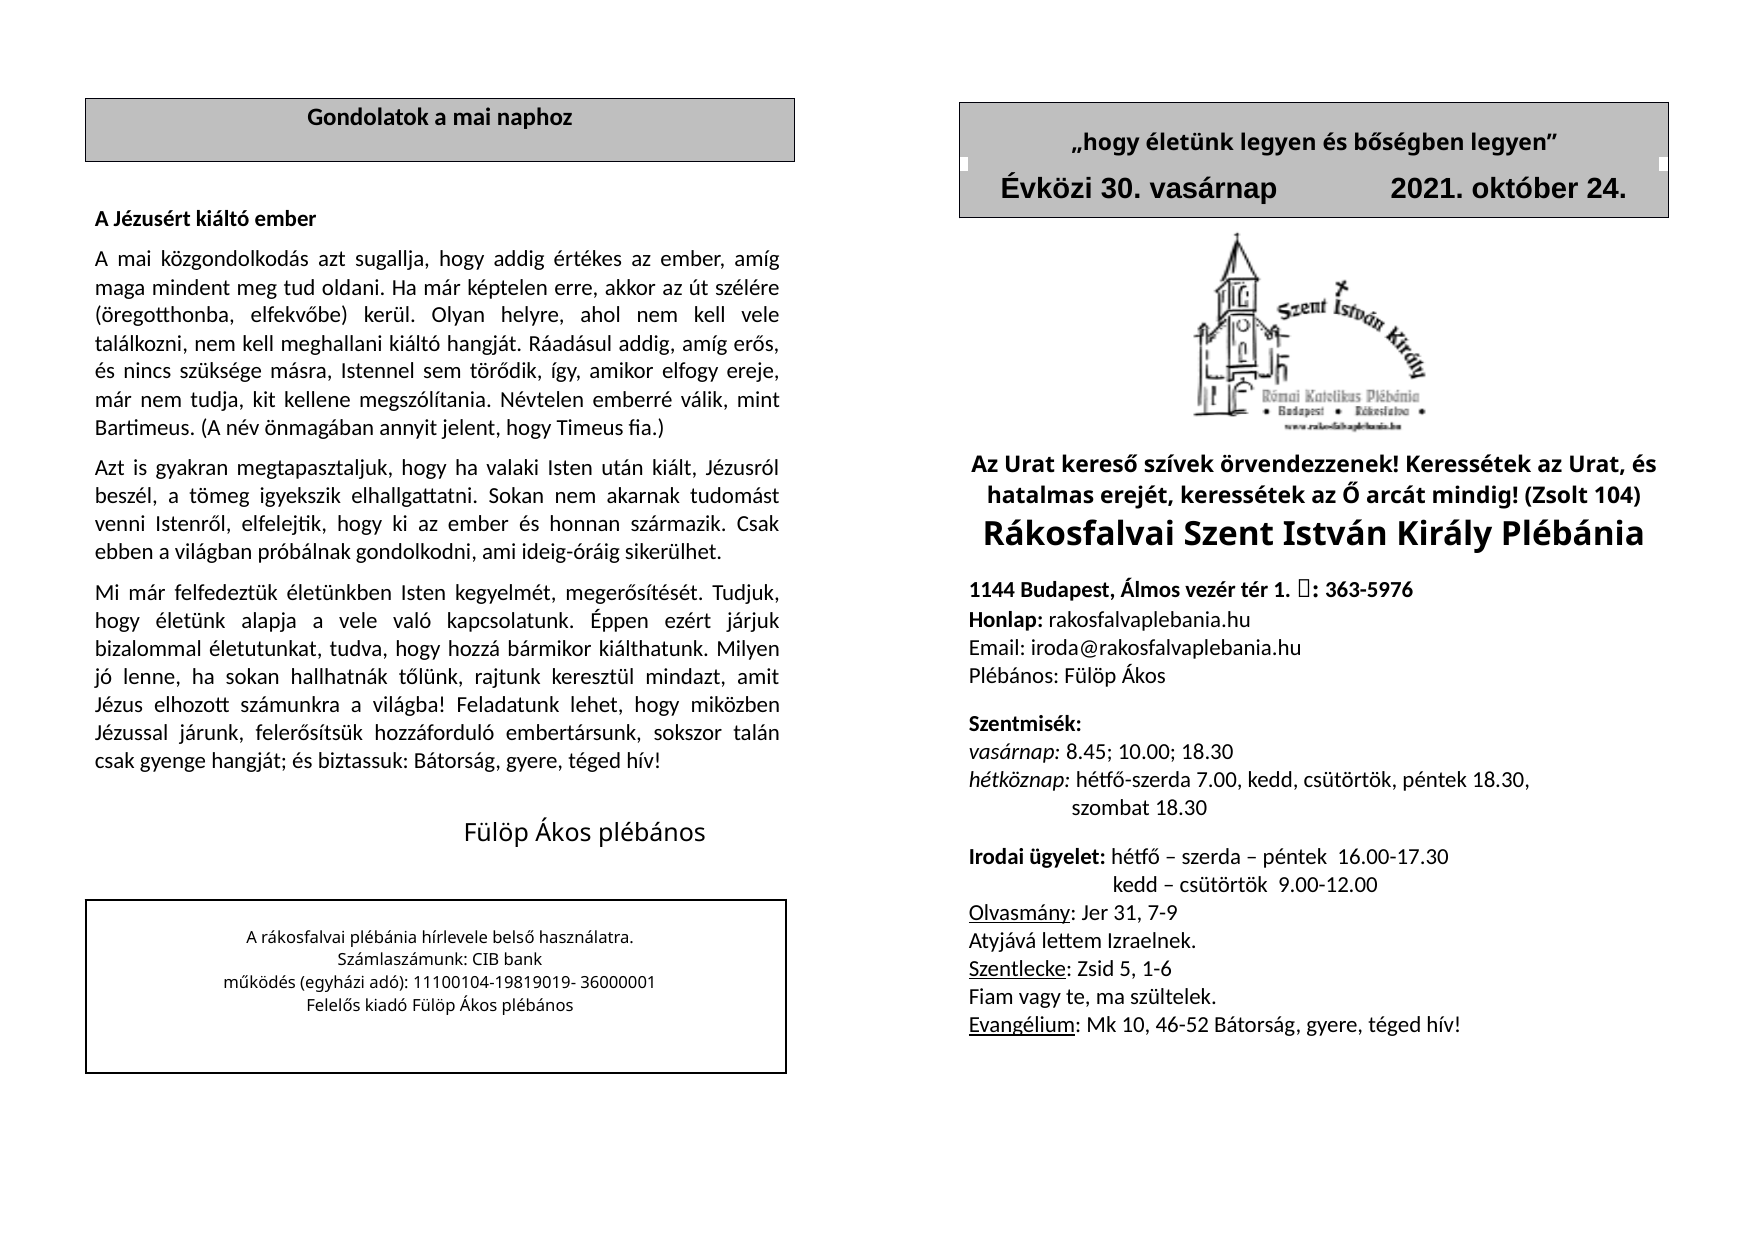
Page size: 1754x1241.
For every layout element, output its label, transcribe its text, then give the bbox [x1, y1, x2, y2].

text Olvasmány: Jer 31, 7-9 [968, 898, 1659, 926]
text „hogy életünk legyen és bőségben legyen” [960, 103, 1668, 147]
text Rákosfalvai Szent István Király Plébánia [968, 510, 1659, 556]
text A mai közgondolkodás azt sugallja, hogy addig értékes az ember, amíg maga mindent meg tud oldani. Ha már képtelen erre, akkor az út szélére (öregotthonba, elfekvőbe) kerül. Olyan helyre, ahol nem kell vele találkozni, nem kell meghallani kiáltó hangját. Ráadásul addig, amíg erős, és nincs szüksége másra, Istennel sem törődik, így, amikor elfogy ereje, már nem tudja, kit kellene megszólítania. Névtelen emberré válik, mint Bartimeus. (A név önmagában annyit jelent, hogy Timeus fia.) [94, 244, 781, 441]
text Irodai ügyelet: hétfő – szerda – péntek 16.00-17.30 [968, 842, 1659, 870]
text Email: iroda@rakosfalvaplebania.hu [968, 633, 1659, 661]
text Evangélium: Mk 10, 46-52 Bátorság, gyere, téged hív! [968, 1010, 1659, 1038]
text Szentmisék: [968, 709, 1659, 737]
text Gondolatok a mai naphoz [86, 99, 794, 128]
text Évközi 30. vasárnap 2021. október 24. [960, 147, 1668, 217]
text vasárnap: 8.45; 10.00; 18.30 [968, 737, 1659, 765]
text szombat 18.30 [968, 793, 1659, 821]
text Az Urat kereső szívek örvendezzenek! Keressétek az Urat, és hatalmas erejét, keressétek az Ő arcát mindig! (Zsolt 104) [968, 448, 1659, 510]
text Azt is gyakran megtapasztaljuk, hogy ha valaki Isten után kiált, Jézusról beszél, a tömeg igyekszik elhallgattatni. Sokan nem akarnak tudomást venni Istenről, elfelejtik, hogy ki az ember és honnan származik. Csak ebben a világban próbálnak gondolkodni, ami ideig-óráig sikerülhet. [94, 453, 781, 565]
text Fiam vagy te, ma szültelek. [968, 982, 1659, 1010]
text Fülöp Ákos plébános [94, 814, 785, 848]
text Számlaszámunk: CIB bank [94, 948, 785, 971]
text 1144 Budapest, Álmos vezér tér 1. : 363-5976 [968, 571, 1659, 605]
text A Jézusért kiáltó ember [94, 204, 781, 232]
text kedd – csütörtök 9.00-12.00 [968, 870, 1659, 898]
picture [1182, 218, 1446, 448]
text Mi már felfedeztük életünkben Isten kegyelmét, megerősítését. Tudjuk, hogy életünk alapja a vele való kapcsolatunk. Éppen ezért járjuk bizalommal életutunkat, tudva, hogy hozzá bármikor kiálthatunk. Milyen jó lenne, ha sokan hallhatnák tőlünk, rajtunk keresztül mindazt, amit Jézus elhozott számunkra a világba! Feladatunk lehet, hogy miközben Jézussal járunk, felerősítsük hozzáforduló embertársunk, sokszor talán csak gyenge hangját; és biztassuk: Bátorság, gyere, téged hív! [94, 578, 781, 774]
text hétköznap: hétfő-szerda 7.00, kedd, csütörtök, péntek 18.30, [968, 765, 1659, 793]
text Felelős kiadó Fülöp Ákos plébános [87, 990, 785, 1072]
text működés (egyházi adó): 11100104-19819019- 36000001 [94, 971, 785, 990]
text A rákosfalvai plébánia hírlevele belső használatra. [94, 925, 785, 948]
text Honlap: rakosfalvaplebania.hu [968, 605, 1659, 633]
text Atyjává lettem Izraelnek. [968, 926, 1659, 954]
text Szentlecke: Zsid 5, 1-6 [968, 954, 1659, 982]
text Plébános: Fülöp Ákos [968, 661, 1659, 689]
